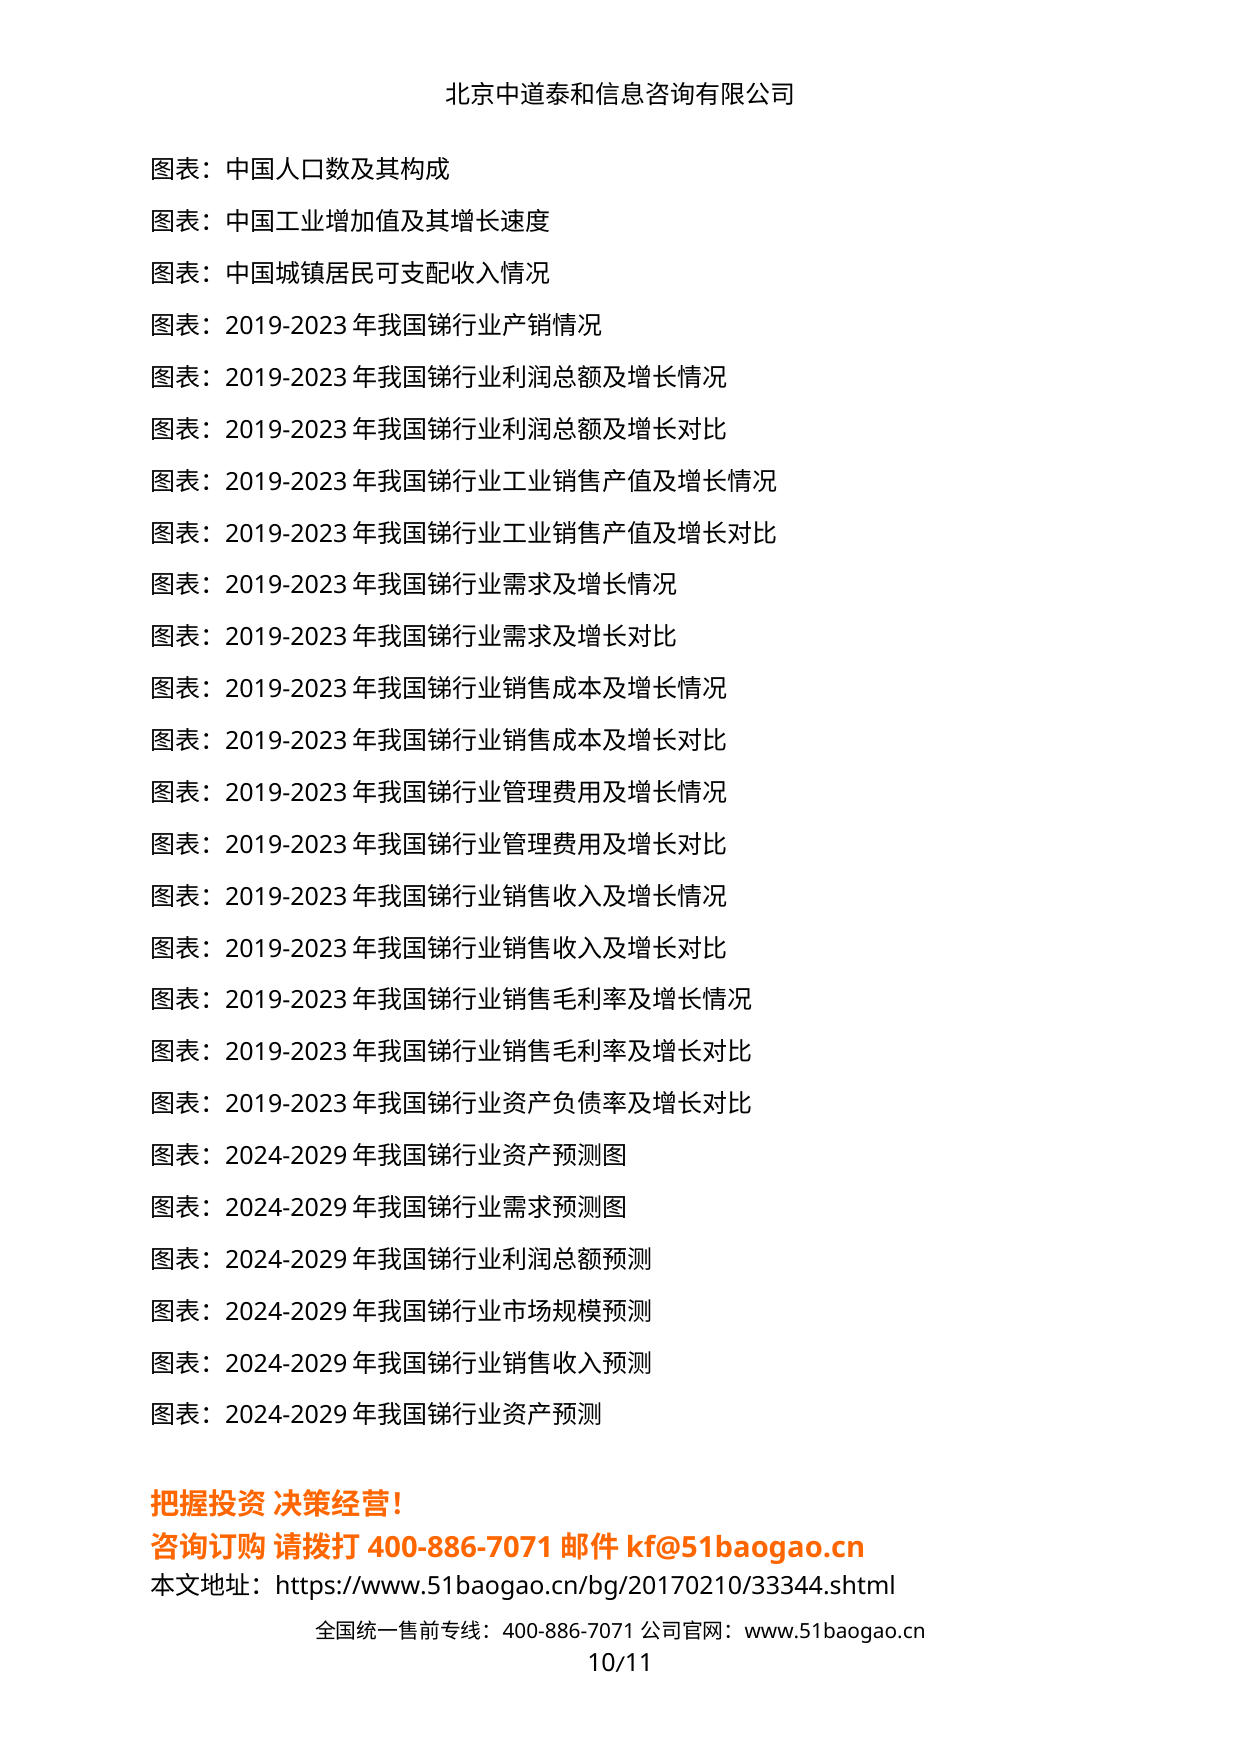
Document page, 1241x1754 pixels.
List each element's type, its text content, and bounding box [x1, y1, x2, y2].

text 图表：2019-2023年我国锑行业销售收入及增长对比 [150, 928, 1090, 964]
text 把握投资 决策经营！咨询订购 请拨打 400-886-7071 邮件 kf@51baogao.cn本文地址：https://www.51baogao.cn/bg/20170210/33344.shtml [150, 1447, 1090, 1602]
text 图表：2024-2029年我国锑行业销售收入预测 [150, 1343, 1090, 1379]
text 图表：中国人口数及其构成 [150, 150, 1090, 186]
text 图表：2024-2029年我国锑行业利润总额预测 [150, 1239, 1090, 1276]
text 图表：2019-2023年我国锑行业需求及增长情况 [150, 565, 1090, 601]
text 图表：2019-2023年我国锑行业管理费用及增长情况 [150, 772, 1090, 809]
text 图表：2019-2023年我国锑行业产销情况 [150, 306, 1090, 342]
text 图表：2019-2023年我国锑行业工业销售产值及增长情况 [150, 461, 1090, 497]
text 图表：2024-2029年我国锑行业市场规模预测 [150, 1291, 1090, 1327]
text 图表：2019-2023年我国锑行业销售成本及增长对比 [150, 721, 1090, 757]
text 图表：2019-2023年我国锑行业管理费用及增长对比 [150, 824, 1090, 861]
text 图表：2024-2029年我国锑行业资产预测图 [150, 1136, 1090, 1172]
text 图表：2019-2023年我国锑行业销售收入及增长情况 [150, 876, 1090, 912]
text 图表：中国工业增加值及其增长速度 [150, 202, 1090, 238]
text 图表：2019-2023年我国锑行业工业销售产值及增长对比 [150, 513, 1090, 549]
text 图表：2019-2023年我国锑行业销售成本及增长情况 [150, 669, 1090, 705]
text 图表：2019-2023年我国锑行业销售毛利率及增长对比 [150, 1032, 1090, 1068]
text 图表：2024-2029年我国锑行业资产预测 [150, 1395, 1090, 1431]
text 图表：2019-2023年我国锑行业利润总额及增长对比 [150, 409, 1090, 446]
text 图表：中国城镇居民可支配收入情况 [150, 254, 1090, 290]
text 图表：2019-2023年我国锑行业利润总额及增长情况 [150, 357, 1090, 394]
text 图表：2019-2023年我国锑行业需求及增长对比 [150, 617, 1090, 653]
text 图表：2019-2023年我国锑行业资产负债率及增长对比 [150, 1084, 1090, 1120]
text 图表：2019-2023年我国锑行业销售毛利率及增长情况 [150, 980, 1090, 1016]
text 图表：2024-2029年我国锑行业需求预测图 [150, 1187, 1090, 1224]
